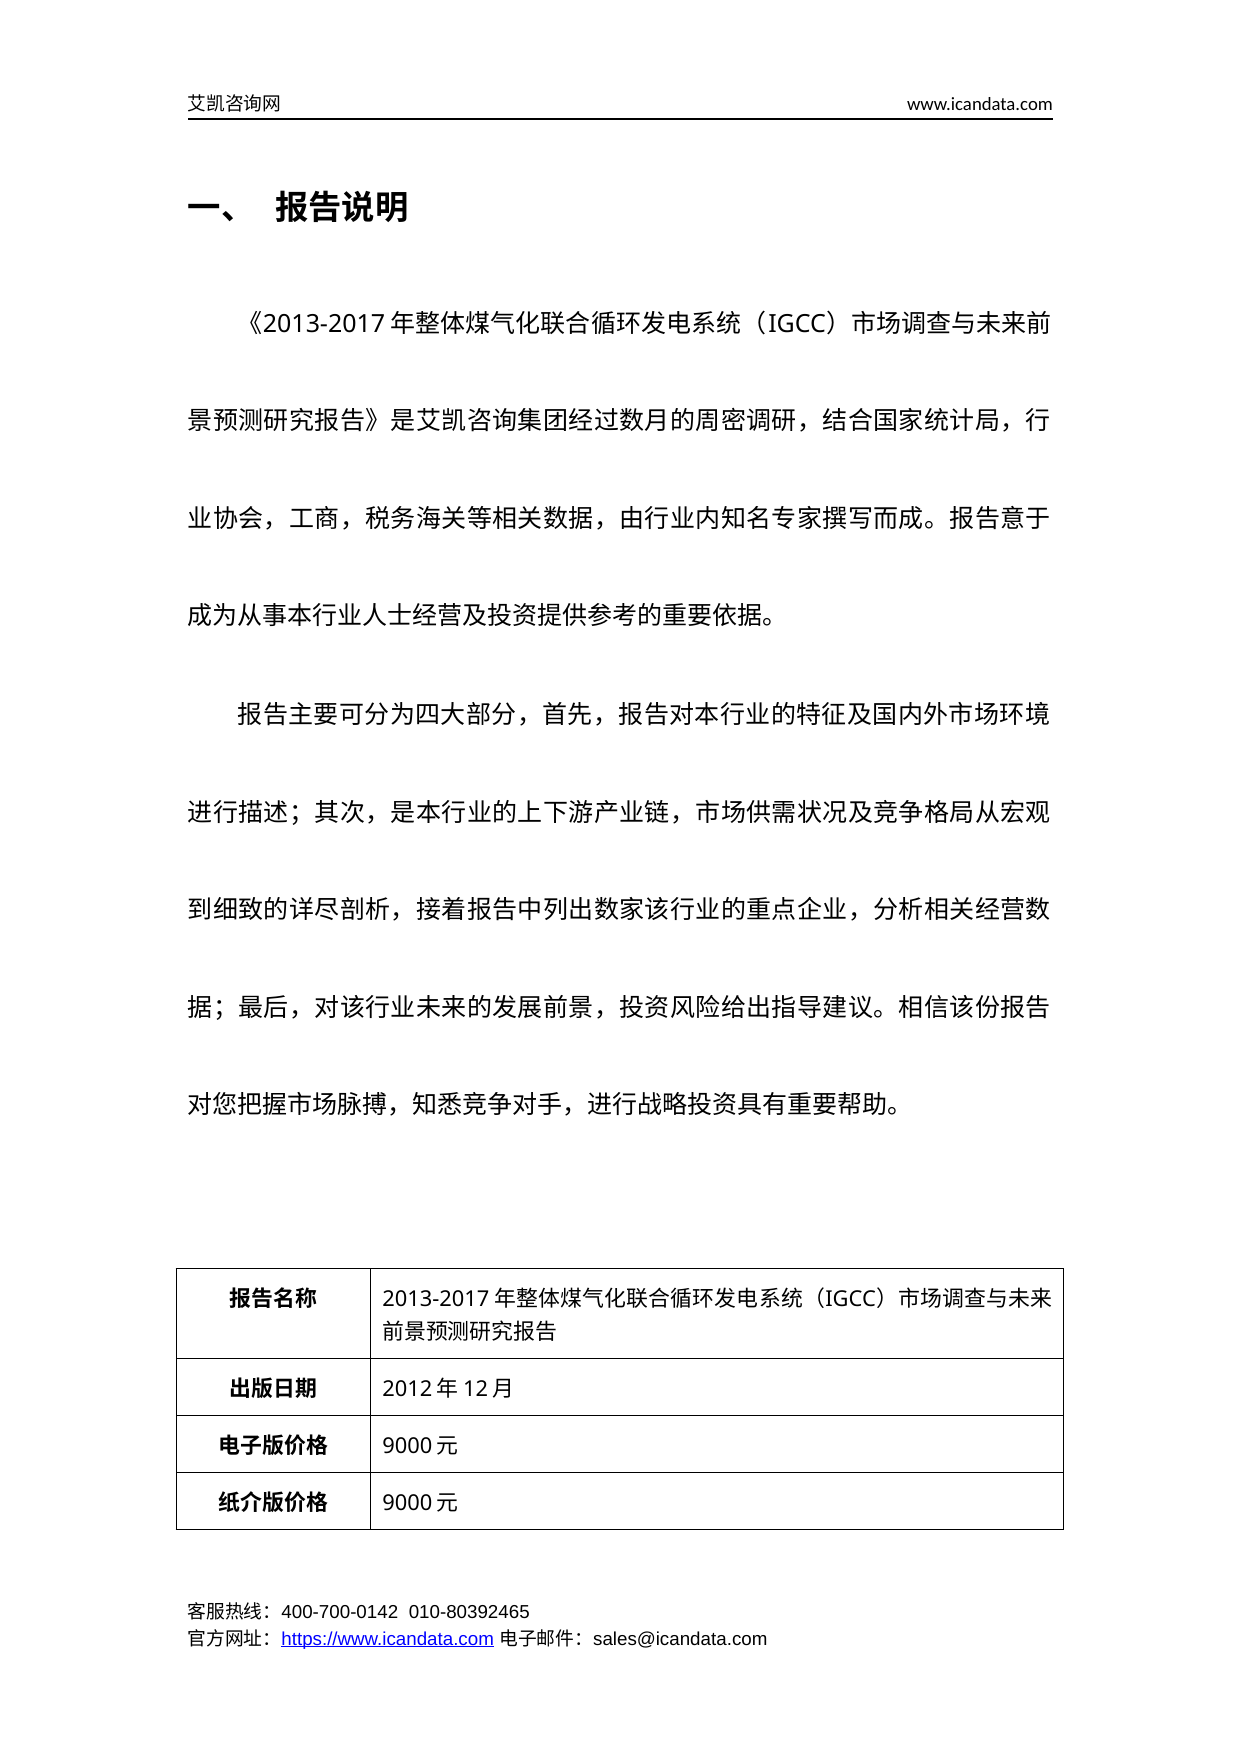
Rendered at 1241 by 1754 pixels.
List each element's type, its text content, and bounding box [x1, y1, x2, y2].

table_cell 9000元 [371, 1473, 1063, 1529]
table_cell 出版日期 [177, 1359, 370, 1415]
table_cell 纸介版价格 [177, 1473, 370, 1529]
text 《2013-2017年整体煤气化联合循环发电系统（IGCC）市场调查与未来前景预测研究报告》是艾凯咨询集团经过数月的周密调研，结合国家统计局，行业协会，工商，税务海关等相关数据，由行业内知名专家撰写而成。报告意于成为从事本行业人士经营及投资提供参考的重要依据。 [187, 289, 1053, 646]
table_cell 电子版价格 [177, 1416, 370, 1472]
text 报告主要可分为四大部分，首先，报告对本行业的特征及国内外市场环境进行描述；其次，是本行业的上下游产业链，市场供需状况及竞争格局从宏观到细致的详尽剖析，接着报告中列出数家该行业的重点企业，分析相关经营数据；最后，对该行业未来的发展前景，投资风险给出指导建议。相信该份报告对您把握市场脉搏，知悉竞争对手，进行战略投资具有重要帮助。 [187, 681, 1053, 1136]
table_header 报告名称 [177, 1269, 370, 1358]
table_cell 2012年12月 [371, 1359, 1063, 1415]
subtitle 报告说明 [187, 172, 1053, 237]
table_header 2013-2017年整体煤气化联合循环发电系统（IGCC）市场调查与未来前景预测研究报告 [371, 1269, 1063, 1358]
table_cell 9000元 [371, 1416, 1063, 1472]
